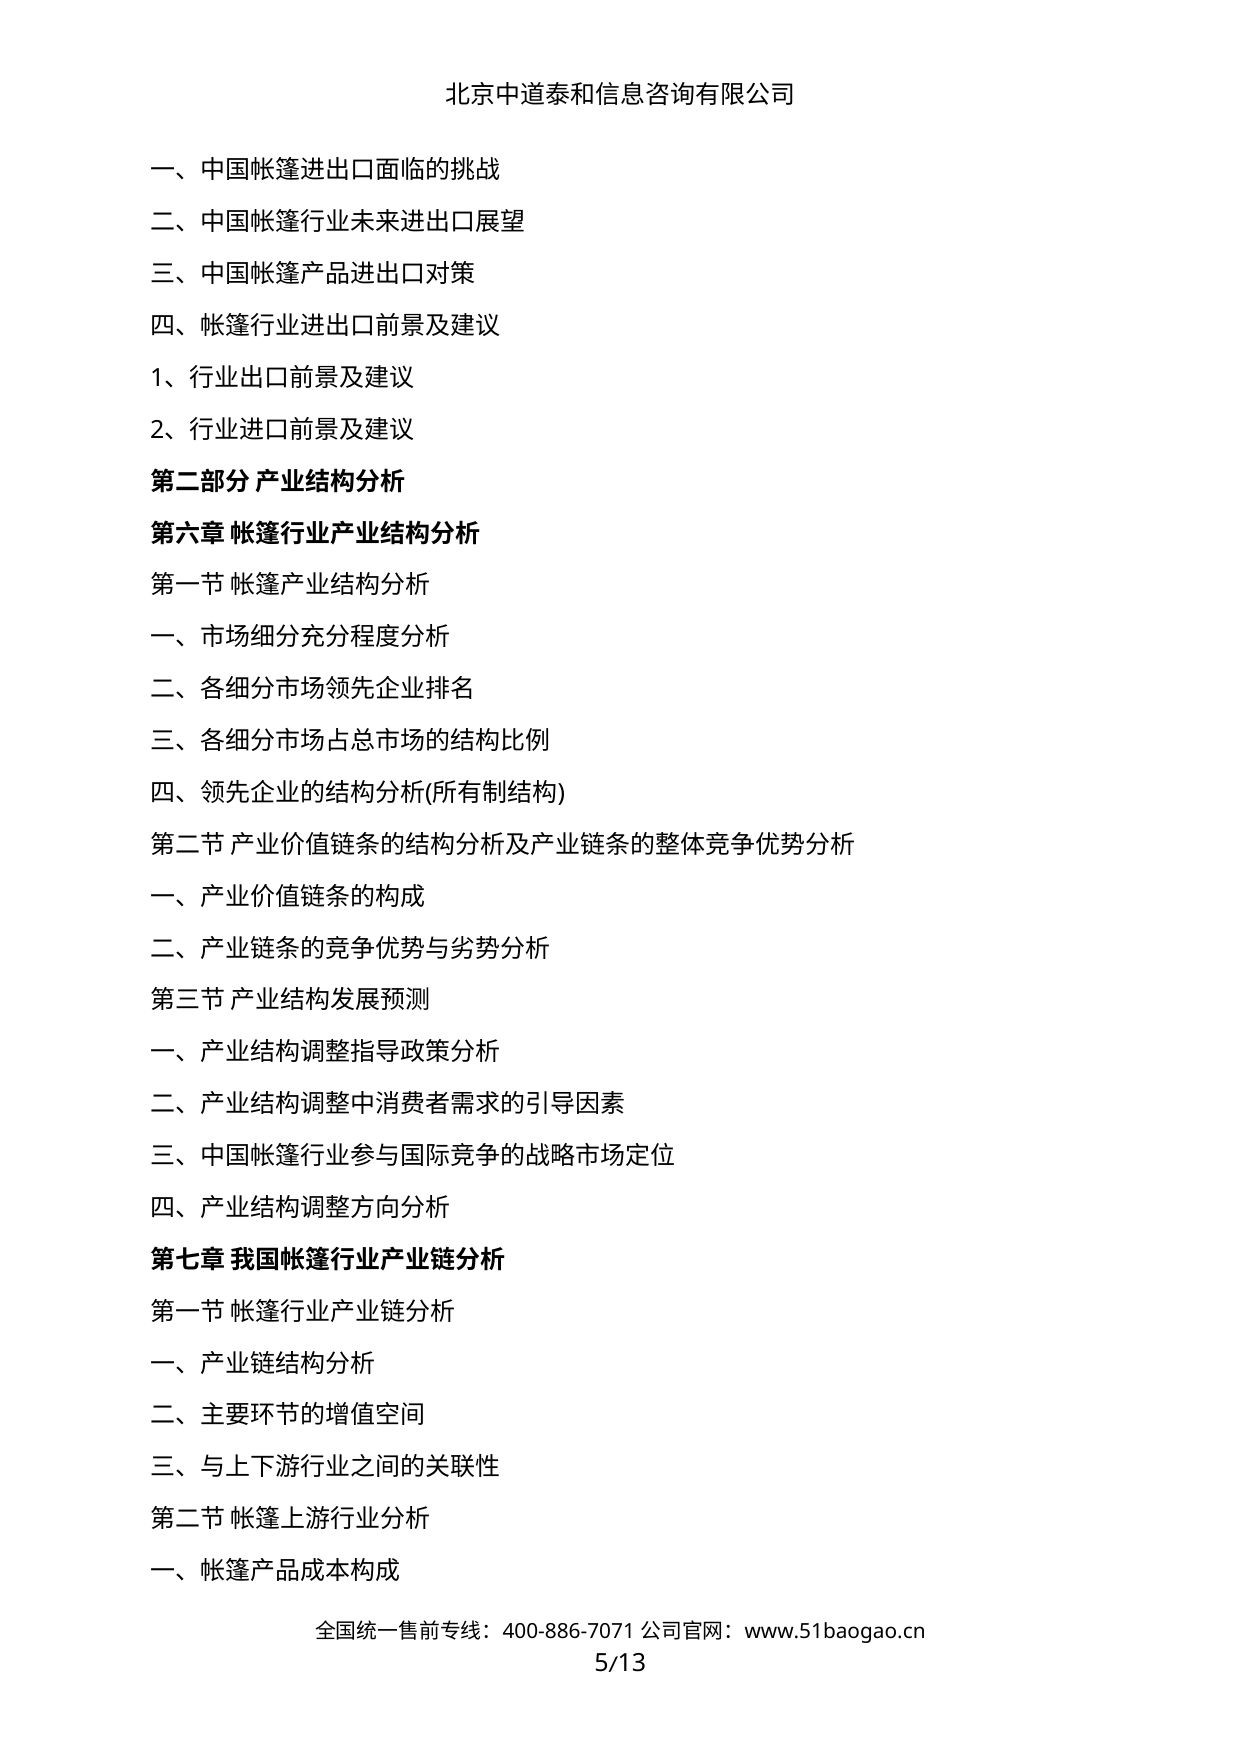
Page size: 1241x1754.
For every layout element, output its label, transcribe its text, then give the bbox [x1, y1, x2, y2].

text 一、产业链结构分析 [150, 1343, 1090, 1379]
text 第三节 产业结构发展预测 [150, 980, 1090, 1016]
text 2、行业进口前景及建议 [150, 409, 1090, 446]
text 1、行业出口前景及建议 [150, 357, 1090, 394]
text 第二节 帐篷上游行业分析 [150, 1499, 1090, 1535]
text 二、产业链条的竞争优势与劣势分析 [150, 928, 1090, 964]
text 四、产业结构调整方向分析 [150, 1187, 1090, 1224]
text 四、帐篷行业进出口前景及建议 [150, 306, 1090, 342]
text 一、帐篷产品成本构成 [150, 1551, 1090, 1587]
text 一、产业结构调整指导政策分析 [150, 1032, 1090, 1068]
text 三、中国帐篷产品进出口对策 [150, 254, 1090, 290]
text 一、中国帐篷进出口面临的挑战 [150, 150, 1090, 186]
text 二、产业结构调整中消费者需求的引导因素 [150, 1084, 1090, 1120]
text 第七章 我国帐篷行业产业链分析 [150, 1239, 1090, 1276]
text 二、各细分市场领先企业排名 [150, 669, 1090, 705]
text 四、领先企业的结构分析(所有制结构) [150, 772, 1090, 809]
text 二、主要环节的增值空间 [150, 1395, 1090, 1431]
text 三、中国帐篷行业参与国际竞争的战略市场定位 [150, 1136, 1090, 1172]
text 第一节 帐篷行业产业链分析 [150, 1291, 1090, 1327]
text 第一节 帐篷产业结构分析 [150, 565, 1090, 601]
text 第二部分 产业结构分析 [150, 461, 1090, 497]
text 第六章 帐篷行业产业结构分析 [150, 513, 1090, 549]
text 第二节 产业价值链条的结构分析及产业链条的整体竞争优势分析 [150, 824, 1090, 861]
text 一、产业价值链条的构成 [150, 876, 1090, 912]
text 二、中国帐篷行业未来进出口展望 [150, 202, 1090, 238]
text 三、各细分市场占总市场的结构比例 [150, 721, 1090, 757]
text 一、市场细分充分程度分析 [150, 617, 1090, 653]
text 三、与上下游行业之间的关联性 [150, 1447, 1090, 1483]
